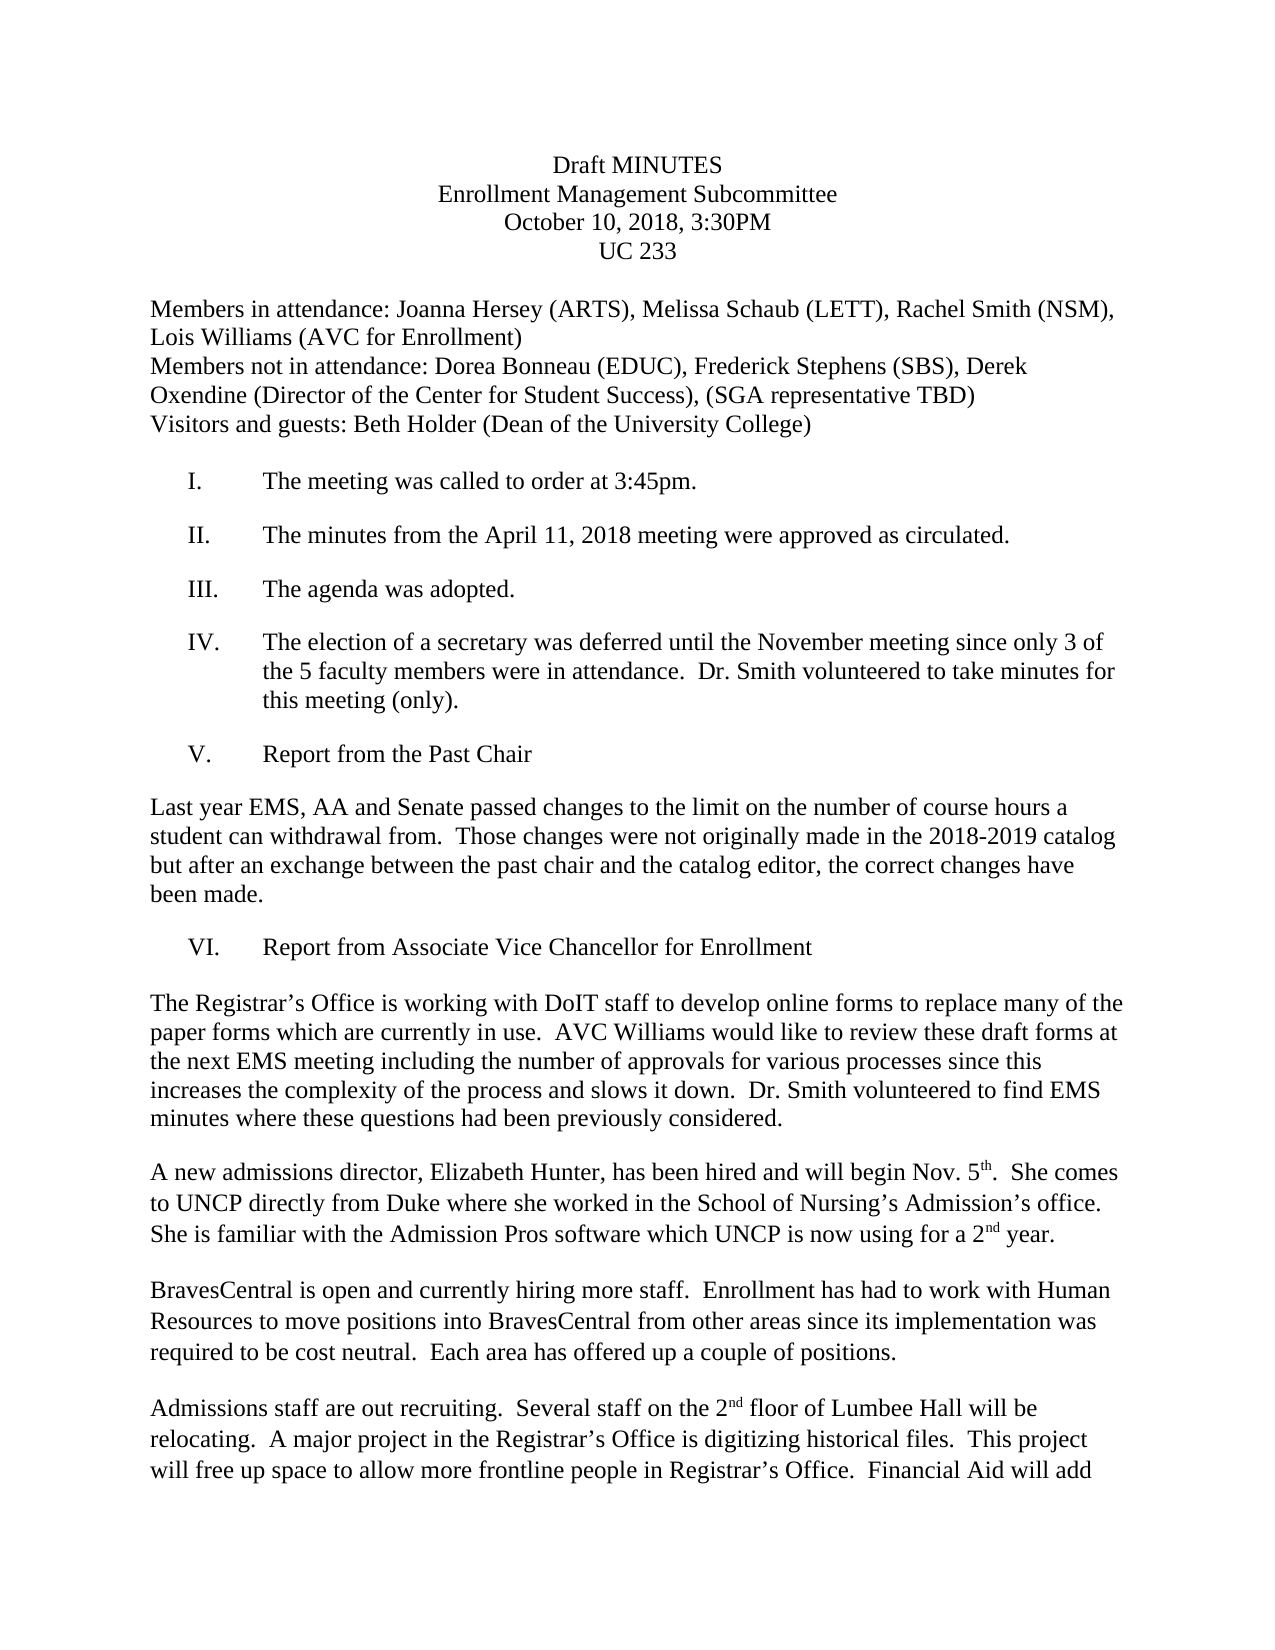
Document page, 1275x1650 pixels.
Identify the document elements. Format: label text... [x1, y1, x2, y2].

list The minutes from the April 11, 2018 meeting were approved as circulated. [187, 520, 1125, 549]
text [150, 1393, 1125, 1484]
text Draft MINUTES [150, 150, 1125, 179]
text Members not in attendance: Dorea Bonneau (EDUC), Frederick Stephens (SBS), Derek Oxendine (Director of the Center for Student Success), (SGA representative TBD) [150, 351, 1125, 409]
text Enrollment Management Subcommittee [150, 179, 1125, 207]
text Last year EMS, AA and Senate passed changes to the limit on the number of course hours a student can withdrawal from. Those changes were not originally made in the 2018-2019 catalog but after an exchange between the past chair and the catalog editor, the correct changes have been made. [150, 792, 1125, 907]
text A new admissions director, Elizabeth Hunter, has been hired and will begin Nov. 5th. She comes to UNCP directly from Duke where she worked in the School of Nursing’s Admission’s office. She is familiar with the Admission Pros software which UNCP is now using for a 2nd year. [150, 1157, 1125, 1248]
text Visitors and guests: Beth Holder (Dean of the University College) [150, 409, 1125, 437]
text The Registrar’s Office is working with DoIT staff to develop online forms to replace many of the paper forms which are currently in use. AVC Williams would like to review these draft forms at the next EMS meeting including the number of approvals for various processes since this increases the complexity of the process and slows it down. Dr. Smith volunteered to find EMS minutes where these questions had been previously considered. [150, 988, 1125, 1132]
list Report from the Past Chair [187, 739, 1125, 767]
text October 10, 2018, 3:30PM [150, 207, 1125, 236]
list The meeting was called to order at 3:45pm. [187, 466, 1125, 495]
list The election of a secretary was deferred until the November meeting since only 3 of the 5 faculty members were in attendance. Dr. Smith volunteered to take minutes for this meeting (only). [187, 627, 1125, 714]
list The agenda was adopted. [187, 574, 1125, 602]
list Report from Associate Vice Chancellor for Enrollment [187, 932, 1125, 961]
text UC 233 [150, 236, 1125, 265]
text Members in attendance: Joanna Hersey (ARTS), Melissa Schaub (LETT), Rachel Smith (NSM), Lois Williams (AVC for Enrollment) [150, 294, 1125, 351]
text BravesCentral is open and currently hiring more staff. Enrollment has had to work with Human Resources to move positions into BravesCentral from other areas since its implementation was required to be cost neutral. Each area has offered up a couple of positions. [150, 1275, 1125, 1366]
